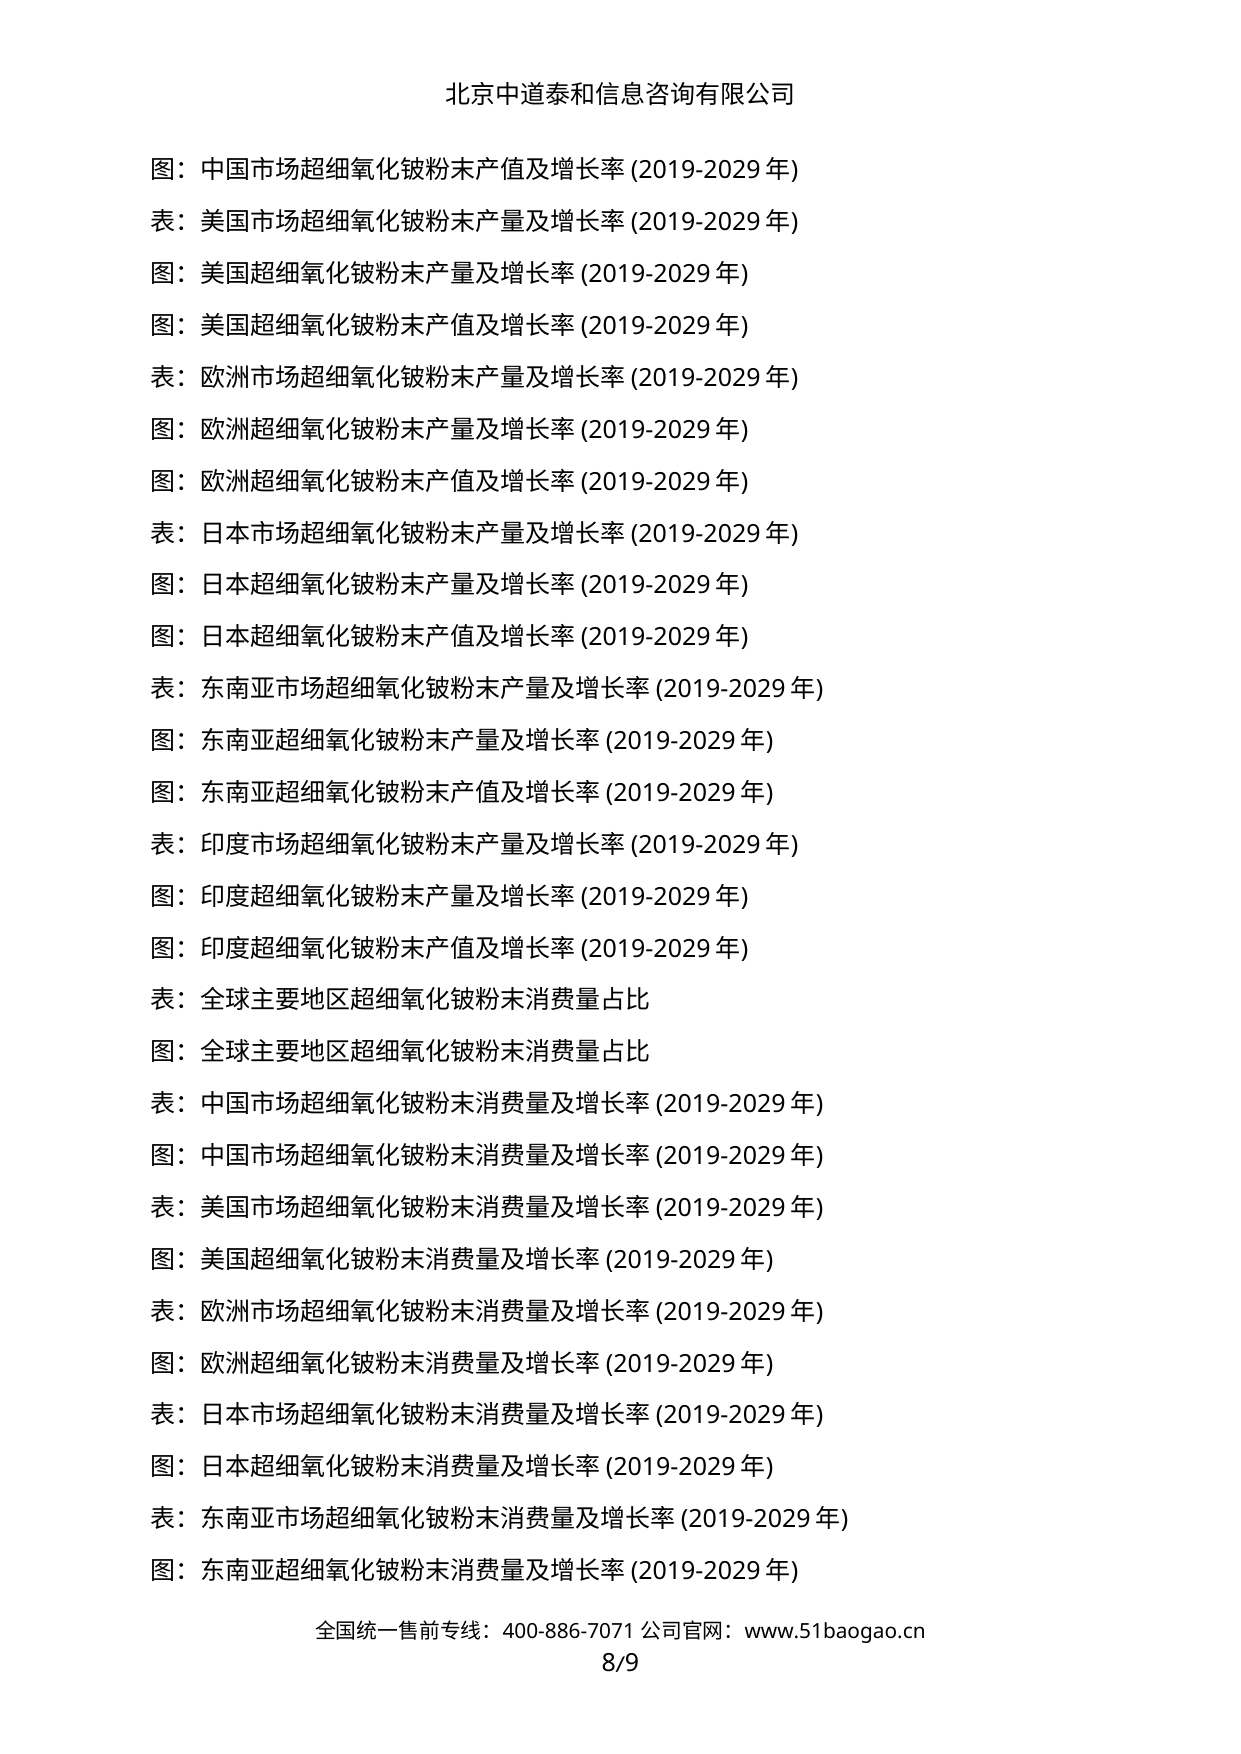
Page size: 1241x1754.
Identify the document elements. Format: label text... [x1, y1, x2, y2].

text 表：欧洲市场超细氧化铍粉末产量及增长率 (2019-2029年) [150, 357, 1090, 394]
text 图：日本超细氧化铍粉末产值及增长率 (2019-2029年) [150, 617, 1090, 653]
text 图：印度超细氧化铍粉末产值及增长率 (2019-2029年) [150, 928, 1090, 964]
text 表：欧洲市场超细氧化铍粉末消费量及增长率 (2019-2029年) [150, 1291, 1090, 1327]
text 图：东南亚超细氧化铍粉末产量及增长率 (2019-2029年) [150, 721, 1090, 757]
text 图：印度超细氧化铍粉末产量及增长率 (2019-2029年) [150, 876, 1090, 912]
text 表：日本市场超细氧化铍粉末消费量及增长率 (2019-2029年) [150, 1395, 1090, 1431]
text 图：欧洲超细氧化铍粉末消费量及增长率 (2019-2029年) [150, 1343, 1090, 1379]
text 图：中国市场超细氧化铍粉末产值及增长率 (2019-2029年) [150, 150, 1090, 186]
text 图：东南亚超细氧化铍粉末产值及增长率 (2019-2029年) [150, 772, 1090, 809]
text 图：日本超细氧化铍粉末产量及增长率 (2019-2029年) [150, 565, 1090, 601]
text 图：中国市场超细氧化铍粉末消费量及增长率 (2019-2029年) [150, 1136, 1090, 1172]
text 表：东南亚市场超细氧化铍粉末产量及增长率 (2019-2029年) [150, 669, 1090, 705]
text 图：全球主要地区超细氧化铍粉末消费量占比 [150, 1032, 1090, 1068]
text 表：印度市场超细氧化铍粉末产量及增长率 (2019-2029年) [150, 824, 1090, 861]
text 图：美国超细氧化铍粉末消费量及增长率 (2019-2029年) [150, 1239, 1090, 1276]
text 图：东南亚超细氧化铍粉末消费量及增长率 (2019-2029年) [150, 1551, 1090, 1587]
text 图：欧洲超细氧化铍粉末产值及增长率 (2019-2029年) [150, 461, 1090, 497]
text 表：日本市场超细氧化铍粉末产量及增长率 (2019-2029年) [150, 513, 1090, 549]
text 图：美国超细氧化铍粉末产值及增长率 (2019-2029年) [150, 306, 1090, 342]
text 表：东南亚市场超细氧化铍粉末消费量及增长率 (2019-2029年) [150, 1499, 1090, 1535]
text 图：欧洲超细氧化铍粉末产量及增长率 (2019-2029年) [150, 409, 1090, 446]
text 表：美国市场超细氧化铍粉末消费量及增长率 (2019-2029年) [150, 1187, 1090, 1224]
text 表：中国市场超细氧化铍粉末消费量及增长率 (2019-2029年) [150, 1084, 1090, 1120]
text 表：全球主要地区超细氧化铍粉末消费量占比 [150, 980, 1090, 1016]
text 表：美国市场超细氧化铍粉末产量及增长率 (2019-2029年) [150, 202, 1090, 238]
text 图：日本超细氧化铍粉末消费量及增长率 (2019-2029年) [150, 1447, 1090, 1483]
text 图：美国超细氧化铍粉末产量及增长率 (2019-2029年) [150, 254, 1090, 290]
